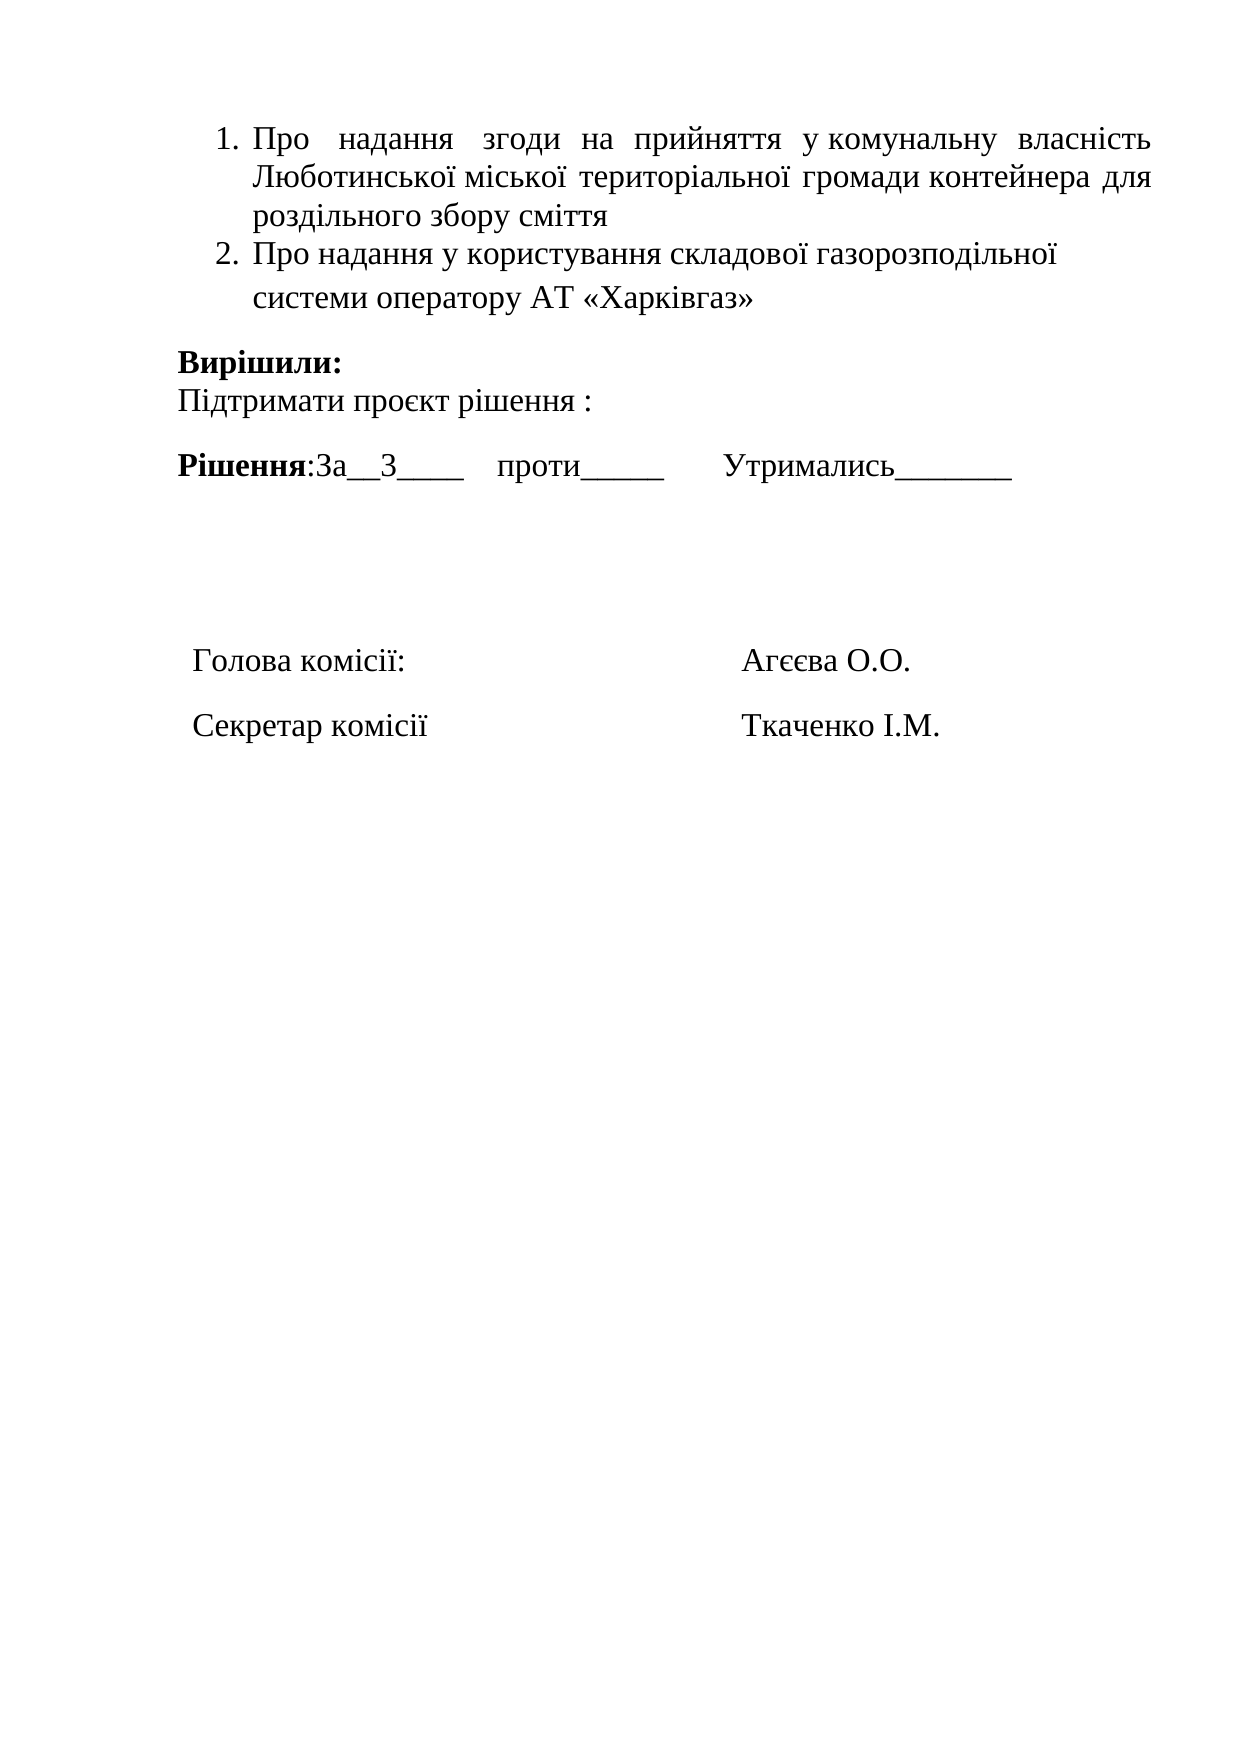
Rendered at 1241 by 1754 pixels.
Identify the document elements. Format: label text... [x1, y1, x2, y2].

text Вирішили: [177, 342, 1152, 380]
text Підтримати проєкт рішення : [177, 380, 1152, 419]
list Про надання у користування складової газорозподільної системи оператору АТ «Харківгаз» [215, 233, 1152, 316]
list Про надання згоди на прийняття у комунальну власність Люботинської міської територіальної громади контейнера для роздільного збору сміття [215, 118, 1152, 233]
text Рішення:За__3____ проти_____ Утримались_______ [177, 445, 1152, 484]
text Секретар комісії Ткаченко І.М. [192, 705, 1152, 743]
text Голова комісії: Агєєва О.О. [192, 640, 1152, 678]
